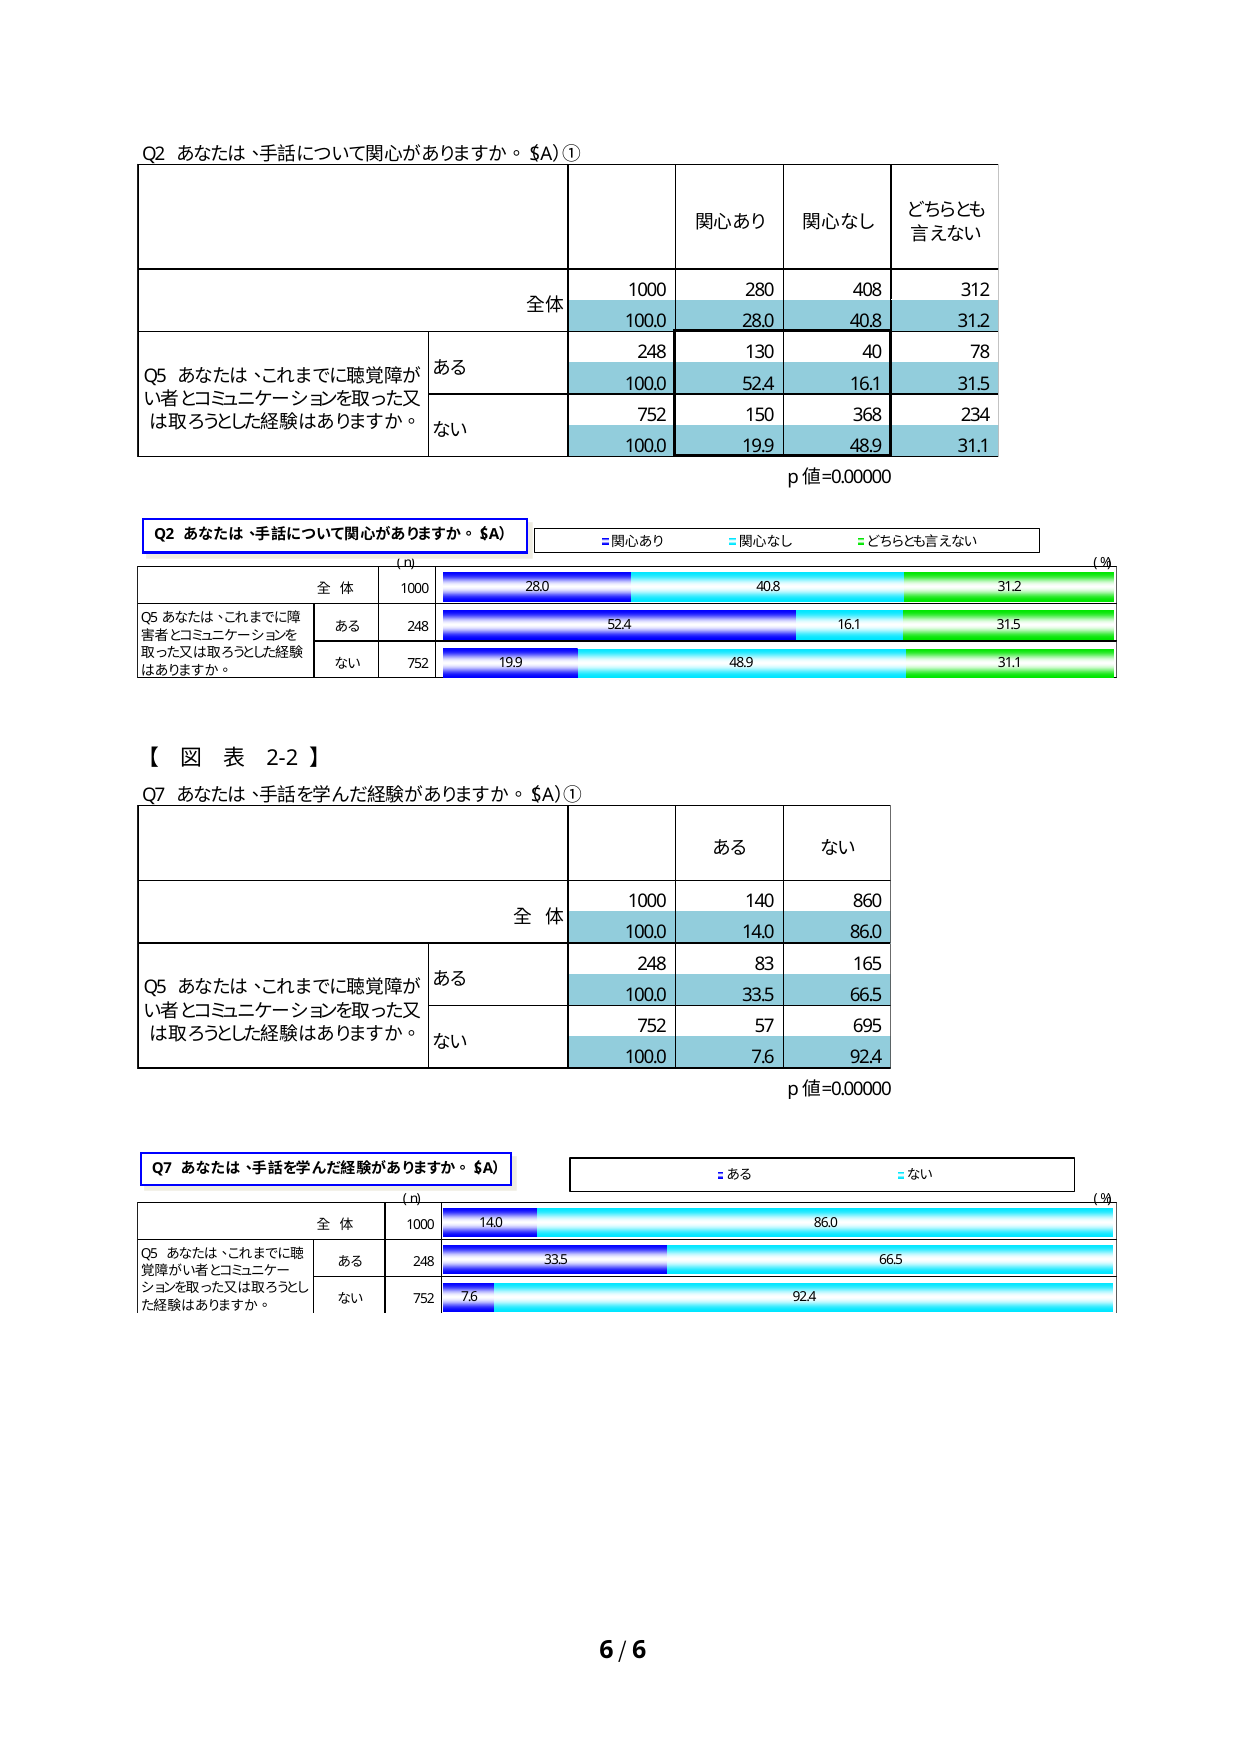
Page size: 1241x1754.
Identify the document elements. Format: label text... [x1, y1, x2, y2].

text 【図表2-2】 [137, 738, 1103, 774]
